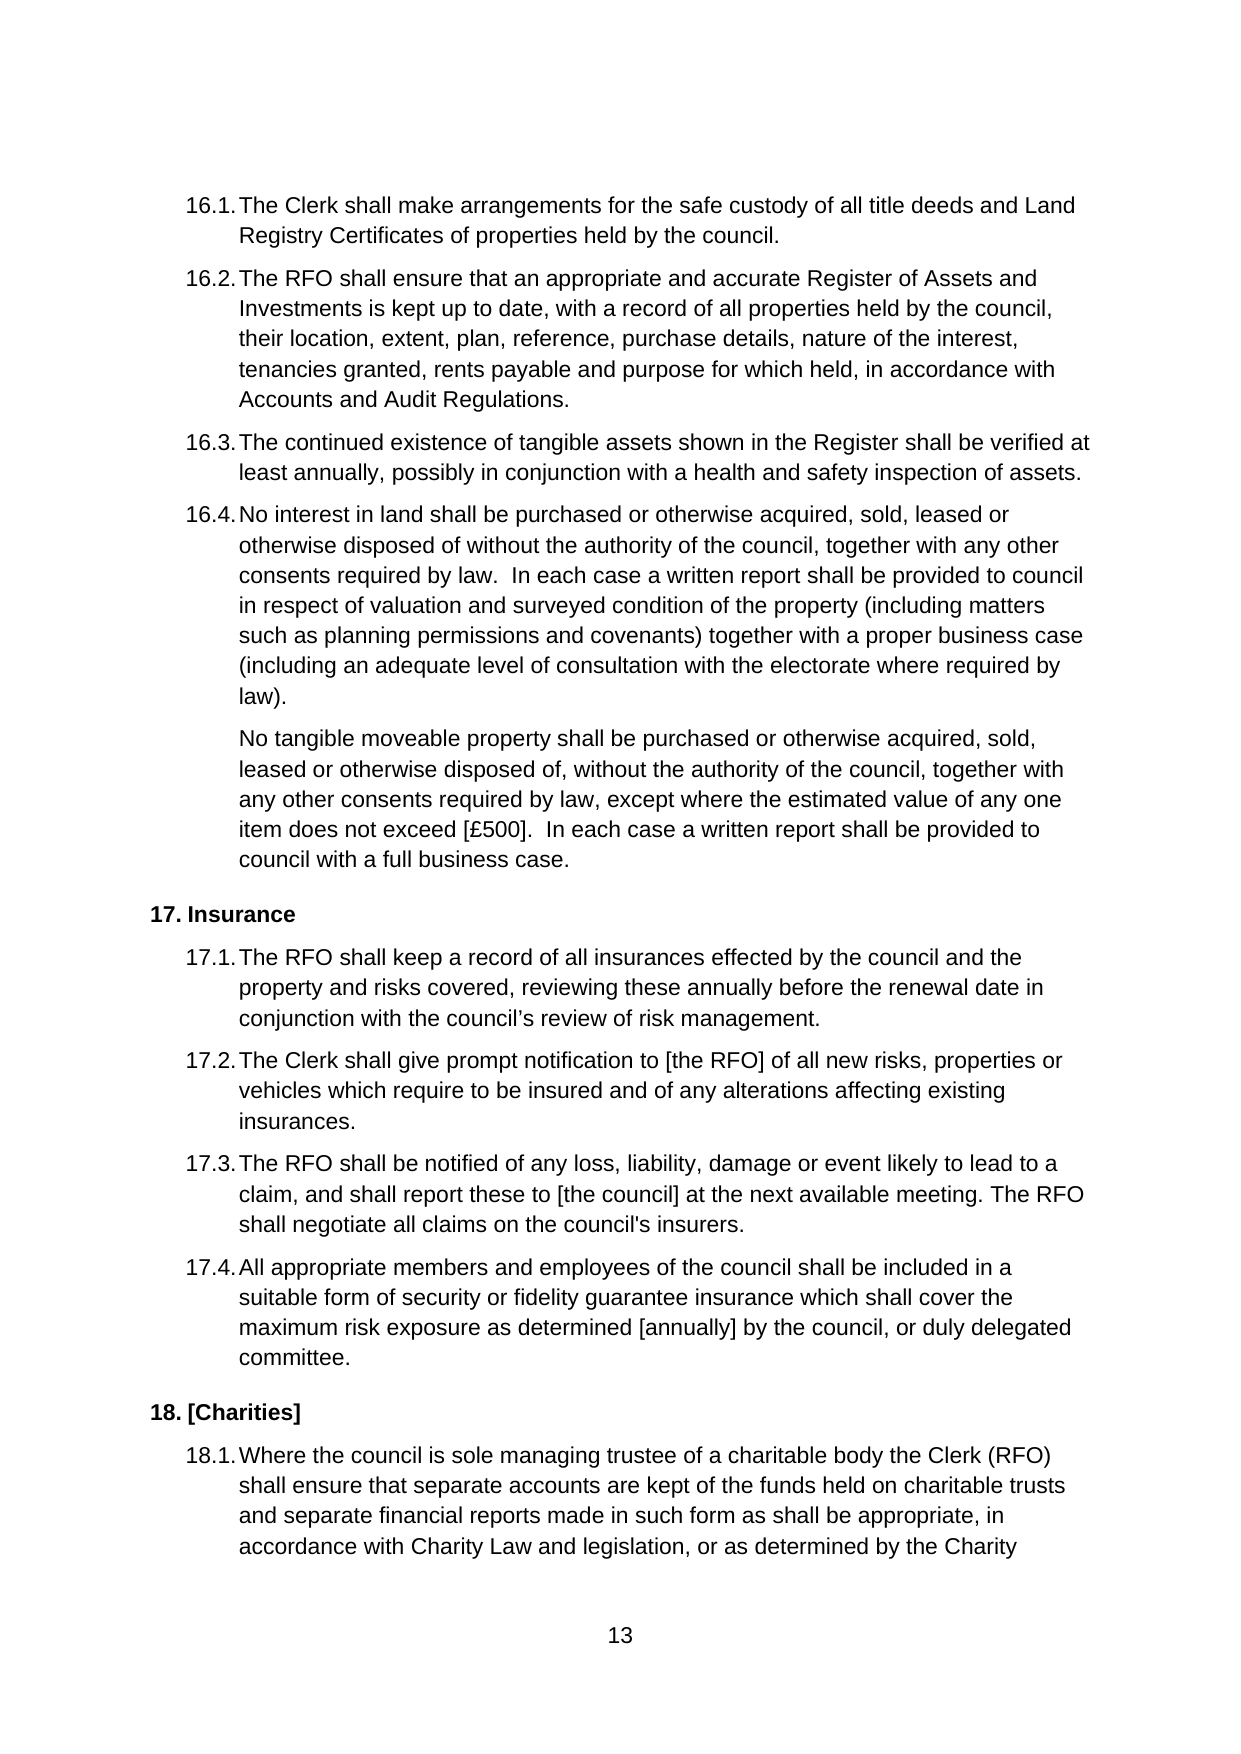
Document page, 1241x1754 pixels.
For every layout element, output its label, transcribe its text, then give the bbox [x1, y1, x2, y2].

list The Clerk shall make arrangements for the safe custody of all title deeds and Land Registry Certificates of properties held by the council. [185, 192, 1090, 248]
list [185, 1442, 1090, 1559]
subtitle [Charities] [150, 1399, 1090, 1426]
list All appropriate members and employees of the council shall be included in a suitable form of security or fidelity guarantee insurance which shall cover the maximum risk exposure as determined [annually] by the council, or duly delegated committee. [185, 1253, 1090, 1370]
list The RFO shall ensure that an appropriate and accurate Register of Assets and Investments is kept up to date, with a record of all properties held by the council, their location, extent, plan, reference, purchase details, nature of the interest, tenancies granted, rents payable and purpose for which held, in accordance with Accounts and Audit Regulations. [185, 265, 1090, 412]
list The RFO shall be notified of any loss, liability, damage or event likely to lead to a claim, and shall report these to [the council] at the next available meeting. The RFO shall negotiate all claims on the council's insurers. [185, 1150, 1090, 1237]
list The Clerk shall give prompt notification to [the RFO] of all new risks, properties or vehicles which require to be insured and of any alterations affecting existing insurances. [185, 1047, 1090, 1134]
list The continued existence of tangible assets shown in the Register shall be verified at least annually, possibly in conjunction with a health and safety inspection of assets. [185, 428, 1090, 485]
list No interest in land shall be purchased or otherwise acquired, sold, leased or otherwise disposed of without the authority of the council, together with any other consents required by law. In each case a written report shall be provided to council in respect of valuation and surveyed condition of the property (including matters such as planning permissions and covenants) together with a proper business case (including an adequate level of consultation with the electorate where required by law). [185, 501, 1090, 709]
subtitle Insurance [150, 901, 1090, 928]
list No tangible moveable property shall be purchased or otherwise acquired, sold, leased or otherwise disposed of, without the authority of the council, together with any other consents required by law, except where the estimated value of any one item does not exceed [£500]. In each case a written report shall be provided to council with a full business case. [239, 725, 1090, 872]
list The RFO shall keep a record of all insurances effected by the council and the property and risks covered, reviewing these annually before the renewal date in conjunction with the council’s review of risk management. [185, 944, 1090, 1031]
